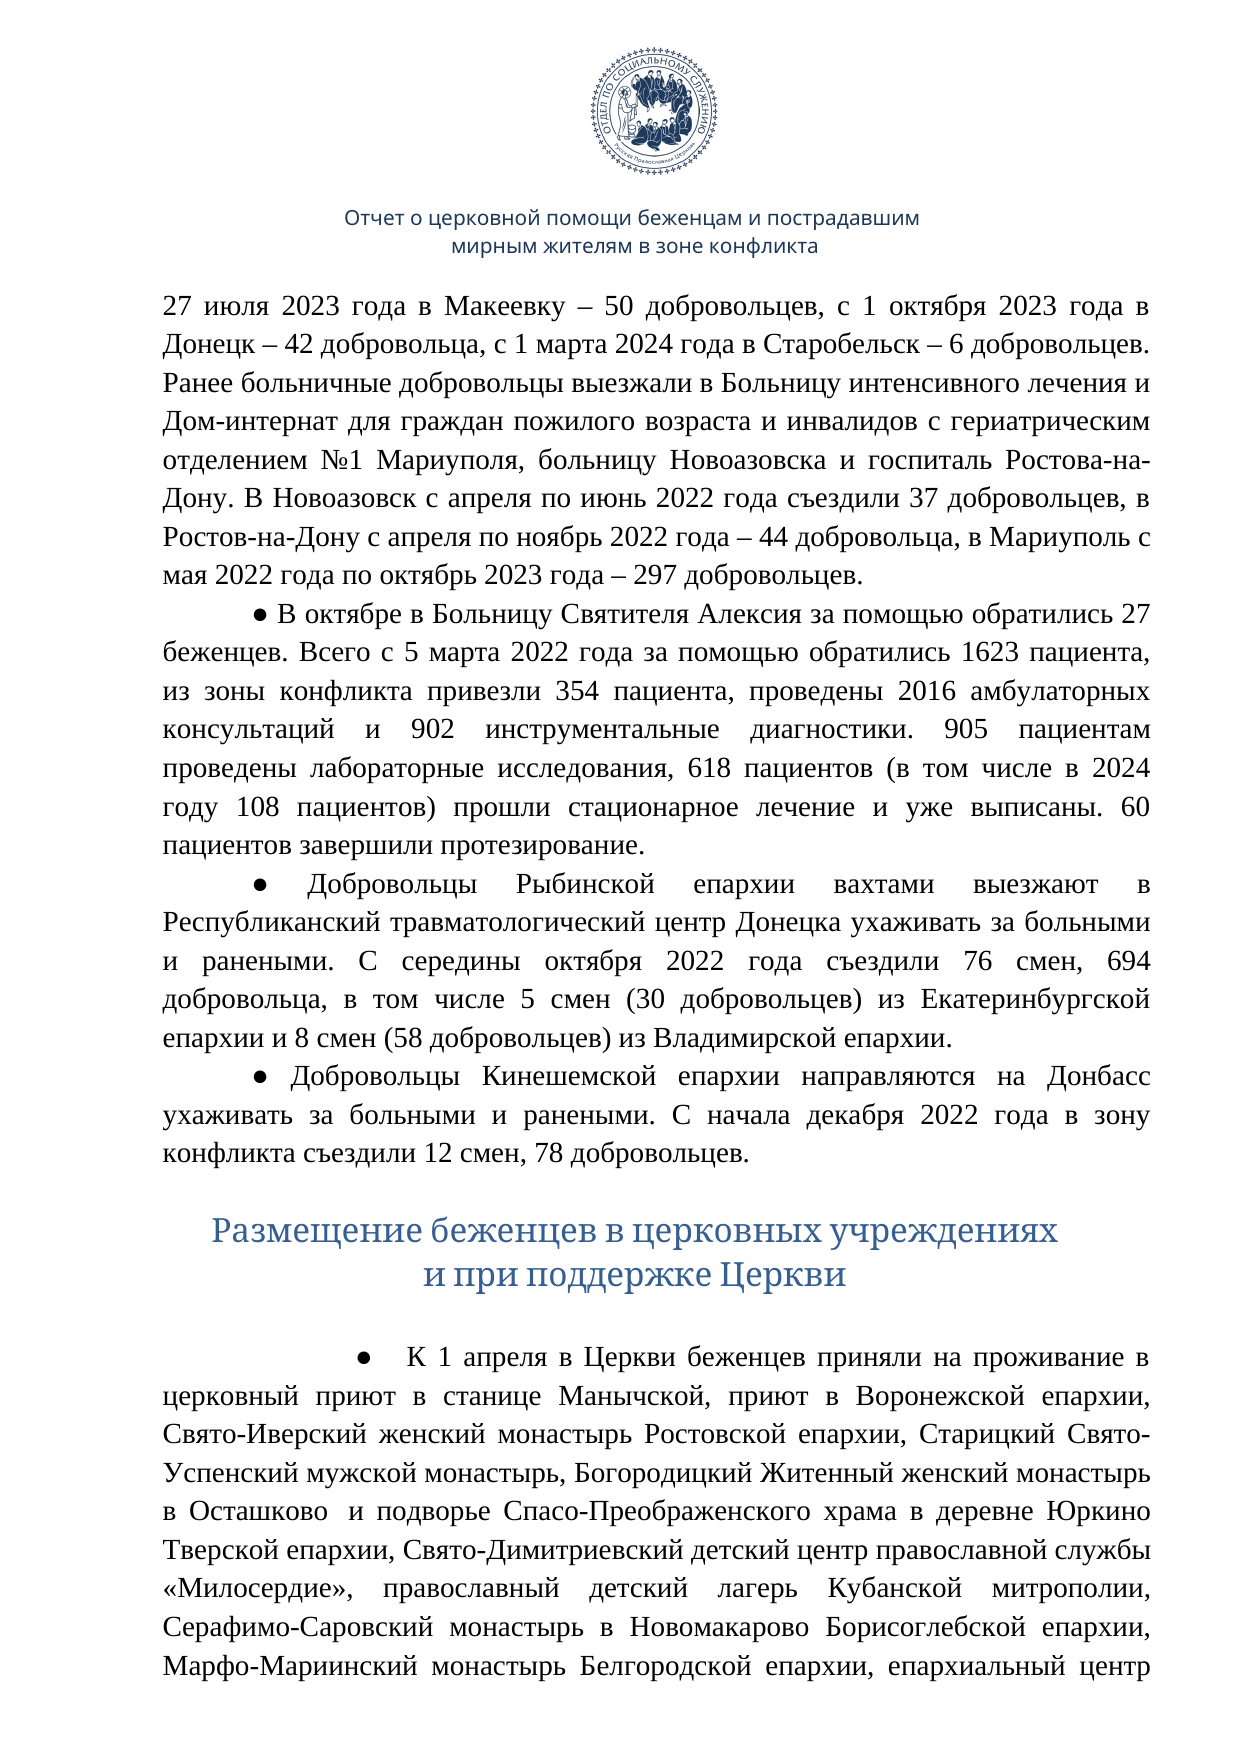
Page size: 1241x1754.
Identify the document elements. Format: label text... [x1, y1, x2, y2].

text и при поддержке Церкви [118, 1257, 1152, 1295]
text Размещение беженцев в церковных учреждениях [118, 1213, 1152, 1251]
text ● Добровольцы Рыбинской епархии вахтами выезжают в Республиканский травматологический центр Донецка ухаживать за больными и ранеными. С середины октября 2022 года съездили 76 смен, 694 добровольца, в том числе 5 смен (30 добровольцев) из Екатеринбургской епархии и 8 смен (58 добровольцев) из Владимирской епархии. [162, 866, 1152, 1053]
picture [590, 47, 718, 175]
text ● В октябре в Больницу Святителя Алексия за помощью обратились 27 беженцев. Всего с 5 марта 2022 года за помощью обратились 1623 пациента, из зоны конфликта привезли 354 пациента, проведены 2016 амбулаторных консультаций и 902 инструментальные диагностики. 905 пациентам проведены лабораторные исследования, 618 пациентов (в том числе в 2024 году 108 пациентов) прошли стационарное лечение и уже выписаны. 60 пациентов завершили протезирование. [162, 596, 1152, 861]
text ● Добровольцы Кинешемской епархии направляются на Донбасс ухаживать за больными и ранеными. С начала декабря 2022 года в зону конфликта съездили 12 смен, 78 добровольцев. [162, 1058, 1152, 1169]
